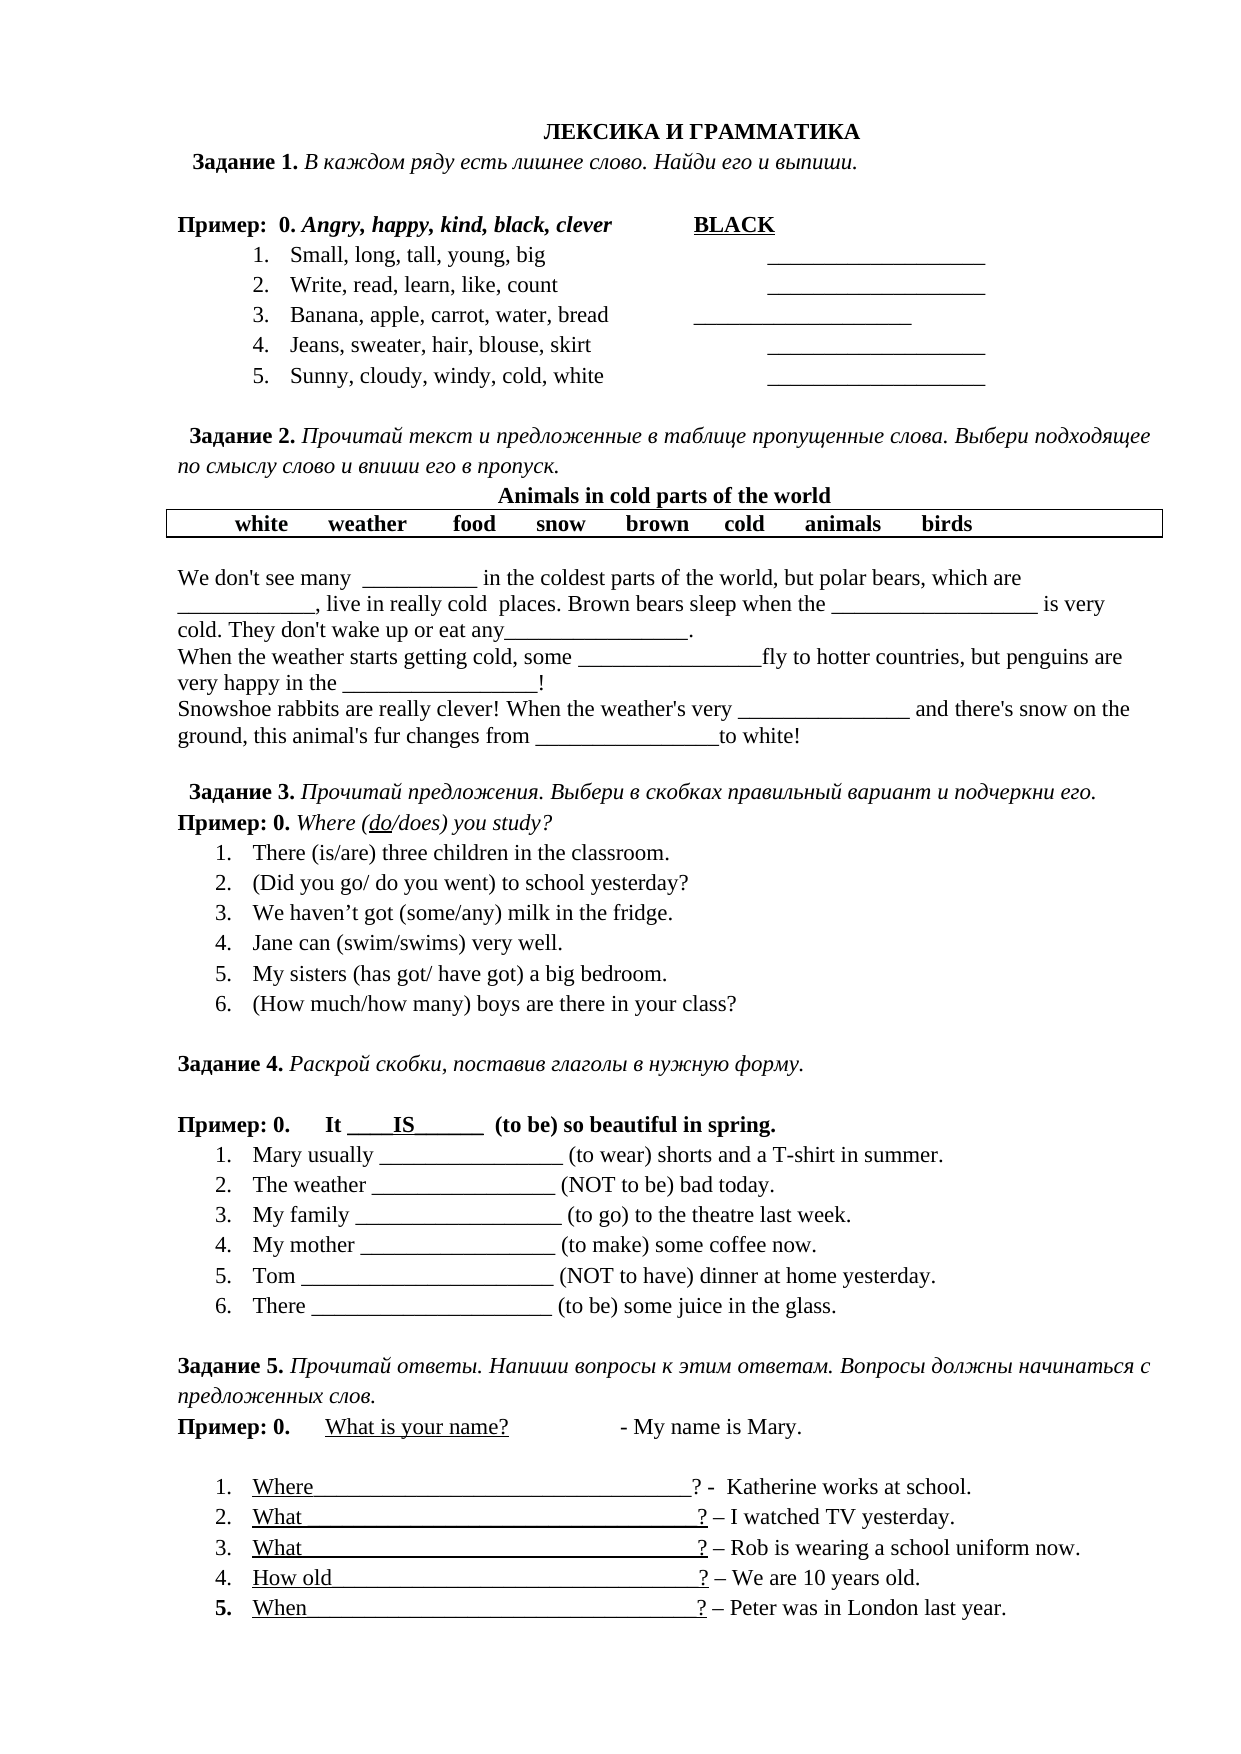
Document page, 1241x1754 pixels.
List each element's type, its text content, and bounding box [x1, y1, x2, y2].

list (Did you go/ do you went) to school yesterday? [215, 869, 1152, 895]
list My mother _________________ (to make) some coffee now. [215, 1232, 1152, 1258]
list ЛЕКСИКА И ГРАММАТИКА [252, 118, 1152, 144]
list Small, long, tall, young, big ___________________ [252, 241, 1152, 267]
text When the weather starts getting cold, some ________________fly to hotter countries, but penguins are very happy in the _________________! [177, 643, 1152, 696]
list Jeans, sweater, hair, blouse, skirt ___________________ [252, 332, 1152, 358]
text Задание 5. Прочитай ответы. Напиши вопросы к этим ответам. Вопросы должны начинаться с предложенных слов. [177, 1352, 1152, 1409]
list Where_________________________________? - Katherine works at school. [215, 1473, 1152, 1499]
text Snowshoe rabbits are really clever! When the weather's very _______________ and there's snow on the ground, this animal's fur changes from ________________to white! [177, 696, 1152, 748]
text Задание 2. Прочитай текст и предложенные в таблице пропущенные слова. Выбери подходящее по смыслу слово и впиши его в пропуск. [177, 422, 1152, 479]
list Пример: 0. Angry, happy, kind, black, clever BLACK [177, 211, 1152, 237]
list There (is/are) three children in the classroom. [215, 839, 1152, 865]
list The weather ________________ (NOT to be) bad today. [215, 1171, 1152, 1197]
list Tom ______________________ (NOT to have) dinner at home yesterday. [215, 1262, 1152, 1288]
list Banana, apple, carrot, water, bread ___________________ [252, 301, 1152, 328]
text Пример: 0. Where (do/does) you study? [177, 809, 1152, 835]
list (How much/how many) boys are there in your class? [215, 990, 1152, 1016]
list Sunny, cloudy, windy, cold, white ___________________ [252, 362, 1152, 388]
text Пример: 0. What is your name? - My name is Mary. [177, 1413, 1152, 1439]
list Задание 1. В каждом ряду есть лишнее слово. Найди его и выпиши. [177, 148, 1152, 175]
list Mary usually ________________ (to wear) shorts and a T-shirt in summer. [215, 1141, 1152, 1167]
list We haven’t got (some/any) milk in the fridge. [215, 899, 1152, 926]
list What __________________________________? – I watched TV yesterday. [215, 1503, 1152, 1530]
list What __________________________________? – Rob is wearing a school uniform now. [215, 1534, 1152, 1560]
list There _____________________ (to be) some juice in the glass. [215, 1292, 1152, 1318]
text Пример: 0. It ____IS______ (to be) so beautiful in spring. [177, 1111, 1152, 1137]
text We don't see many __________ in the coldest parts of the world, but polar bears, which are ____________, live in really cold places. Brown bears sleep when the __________________ is very cold. They don't wake up or eat any________________. [177, 564, 1152, 643]
list When__________________________________? – Peter was in London last year. [215, 1594, 1152, 1620]
list My family __________________ (to go) to the theatre last week. [215, 1201, 1152, 1228]
table_header white weather food snow brown cold animals birds [167, 510, 1162, 536]
list Jane can (swim/swims) very well. [215, 929, 1152, 956]
list My sisters (has got/ have got) a big bedroom. [215, 960, 1152, 986]
list How old________________________________? – We are 10 years old. [215, 1564, 1152, 1590]
text Задание 4. Раскрой скобки, поставив глаголы в нужную форму. [177, 1050, 1152, 1077]
text Animals in cold parts of the world [177, 483, 1152, 509]
text Задание 3. Прочитай предложения. Выбери в скобках правильный вариант и подчеркни его. [177, 778, 1152, 805]
list Write, read, learn, like, count ___________________ [252, 271, 1152, 297]
